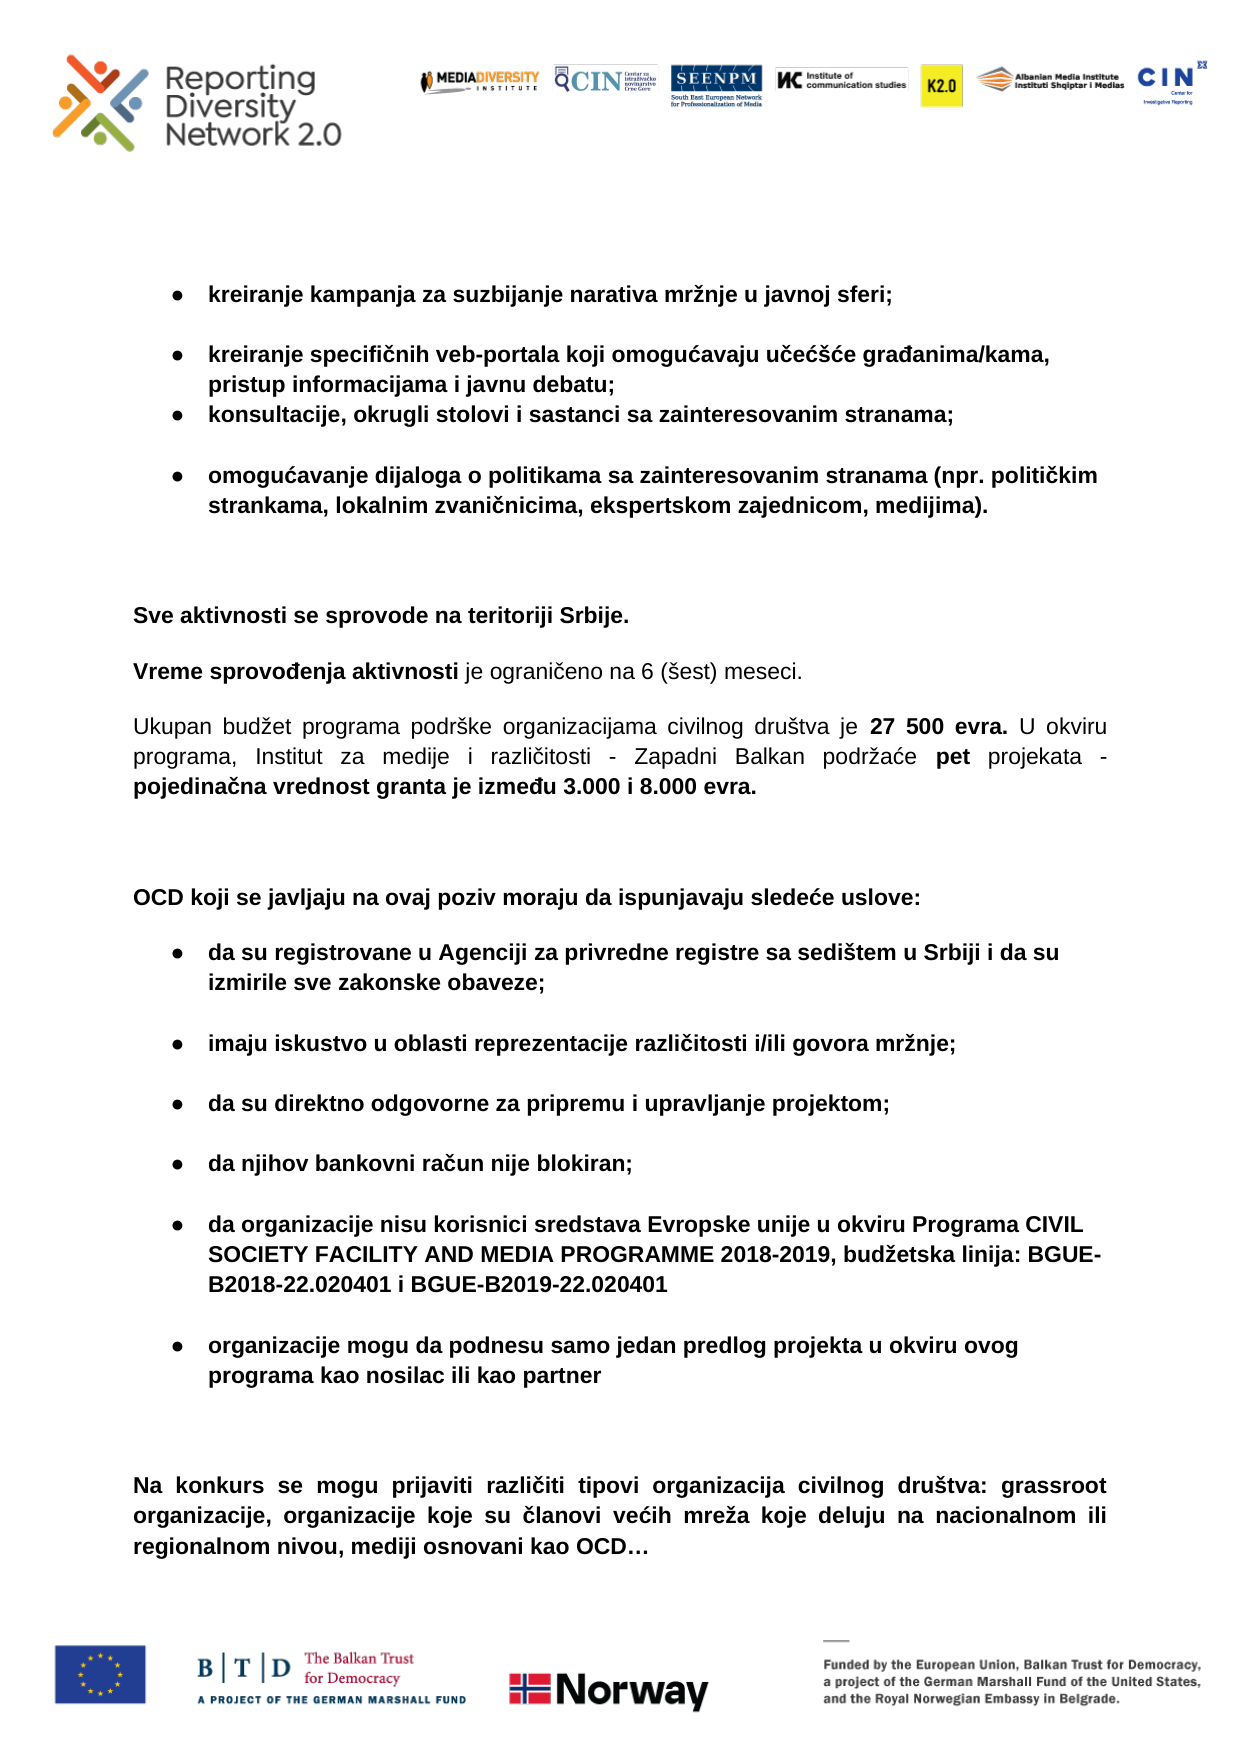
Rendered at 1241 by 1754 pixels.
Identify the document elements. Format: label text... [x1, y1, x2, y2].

picture [0, 1615, 1241, 1754]
text Vreme sprovođenja aktivnosti je ograničeno na 6 (šest) meseci. [133, 658, 1107, 684]
text Na konkurs se mogu prijaviti različiti tipovi organizacija civilnog društva: grassroot organizacije, organizacije koje su članovi većih mreža koje deluju na nacionalnom ili regionalnom nivou, mediji osnovani kao OCD… [133, 1472, 1107, 1559]
list imaju iskustvo u oblasti reprezentacije različitosti i/ili govora mržnje; [170, 1029, 1107, 1086]
list da su registrovane u Agenciji za privredne registre sa sedištem u Srbiji i da su izmirile sve zakonske obaveze; [170, 939, 1107, 1026]
list omogućavanje dijaloga o politikama sa zainteresovanim stranama (npr. političkim strankama, lokalnim zvaničnicima, ekspertskom zajednicom, medijima). [170, 462, 1107, 518]
list kreiranje kampanja za suzbijanje narativa mržnje u javnoj sferi; [170, 281, 1107, 337]
text Ukupan budžet programa podrške organizacijama civilnog društva je 27 500 evra. U okviru programa, Institut za medije i različitosti - Zapadni Balkan podržaće pet projekata - pojedinačna vrednost granta je između 3.000 i 8.000 evra. [133, 713, 1107, 800]
list da njihov bankovni račun nije blokiran; [170, 1150, 1107, 1207]
list kreiranje specifičnih veb-portala koji omogućavaju učećšće građanima/kama, pristup informacijama i javnu debatu; [170, 341, 1107, 398]
text OCD koji se javljaju na ovaj poziv moraju da ispunjavaju sledeće uslove: [133, 884, 1107, 910]
picture [0, 0, 1241, 186]
list da organizacije nisu korisnici sredstava Evropske unije u okviru Programa CIVIL SOCIETY FACILITY AND MEDIA PROGRAMME 2018-2019, budžetska linija: BGUE-B2018-22.020401 i BGUE-B2019-22.020401 [170, 1211, 1107, 1328]
list konsultacije, okrugli stolovi i sastanci sa zainteresovanim stranama; [170, 401, 1107, 458]
list organizacije mogu da podnesu samo jedan predlog projekta u okviru ovog programa kao nosilac ili kao partner [170, 1332, 1107, 1388]
list da su direktno odgovorne za pripremu i upravljanje projektom; [170, 1090, 1107, 1147]
text Sve aktivnosti se sprovode na teritoriji Srbije. [133, 602, 1107, 629]
